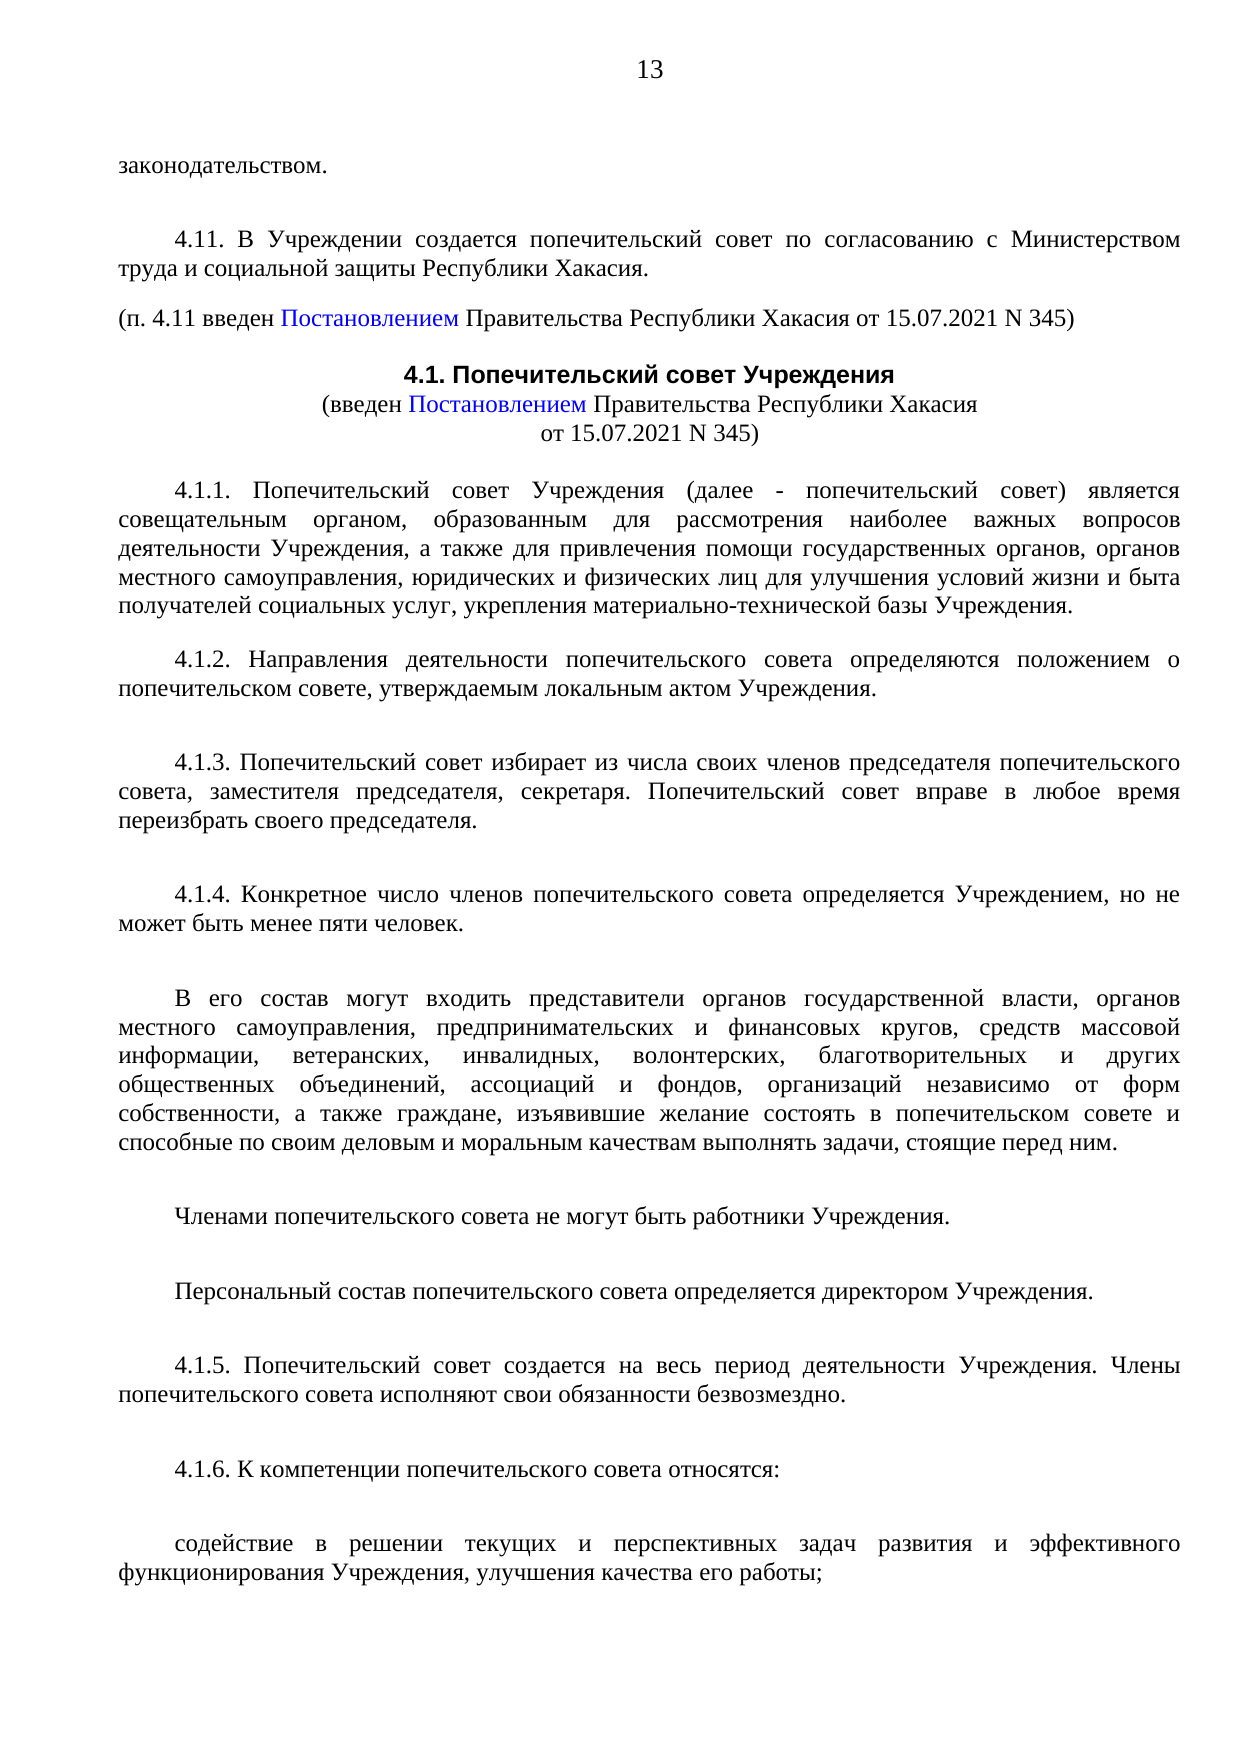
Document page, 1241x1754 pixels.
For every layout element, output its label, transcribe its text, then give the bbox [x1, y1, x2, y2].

text 4.11. В Учреждении создается попечительский совет по согласованию с Министерством труда и социальной защиты Республики Хакасия. [118, 224, 1181, 282]
text Персональный состав попечительского совета определяется директором Учреждения. [118, 1276, 1181, 1304]
text 4.1.1. Попечительский совет Учреждения (далее - попечительский совет) является совещательным органом, образованным для рассмотрения наиболее важных вопросов деятельности Учреждения, а также для привлечения помощи государственных органов, органов местного самоуправления, юридических и физических лиц для улучшения условий жизни и быта получателей социальных услуг, укрепления материально-технической базы Учреждения. [118, 475, 1181, 619]
text содействие в решении текущих и перспективных задач развития и эффективного функционирования Учреждения, улучшения качества его работы; [118, 1528, 1181, 1586]
text 4.1.6. К компетенции попечительского совета относятся: [118, 1454, 1181, 1482]
text Членами попечительского совета не могут быть работники Учреждения. [118, 1201, 1181, 1230]
text 4.1.5. Попечительский совет создается на весь период деятельности Учреждения. Члены попечительского совета исполняют свои обязанности безвозмездно. [118, 1350, 1181, 1408]
text (введен Постановлением Правительства Республики Хакасия [118, 389, 1181, 418]
text В его состав могут входить представители органов государственной власти, органов местного самоуправления, предпринимательских и финансовых кругов, средств массовой информации, ветеранских, инвалидных, волонтерских, благотворительных и других общественных объединений, ассоциаций и фондов, организаций независимо от форм собственности, а также граждане, изъявившие желание состоять в попечительском совете и способные по своим деловым и моральным качествам выполнять задачи, стоящие перед ним. [118, 983, 1181, 1155]
text 4.1.2. Направления деятельности попечительского совета определяются положением о попечительском совете, утверждаемым локальным актом Учреждения. [118, 644, 1181, 702]
text 4.1.3. Попечительский совет избирает из числа своих членов председателя попечительского совета, заместителя председателя, секретаря. Попечительский совет вправе в любое время переизбрать своего председателя. [118, 747, 1181, 834]
title 4.1. Попечительский совет Учреждения [118, 360, 1181, 389]
text (п. 4.11 введен Постановлением Правительства Республики Хакасия от 15.07.2021 N 345) [118, 303, 1181, 332]
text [118, 150, 1181, 179]
text 4.1.4. Конкретное число членов попечительского совета определяется Учреждением, но не может быть менее пяти человек. [118, 879, 1181, 937]
text от 15.07.2021 N 345) [118, 418, 1181, 447]
